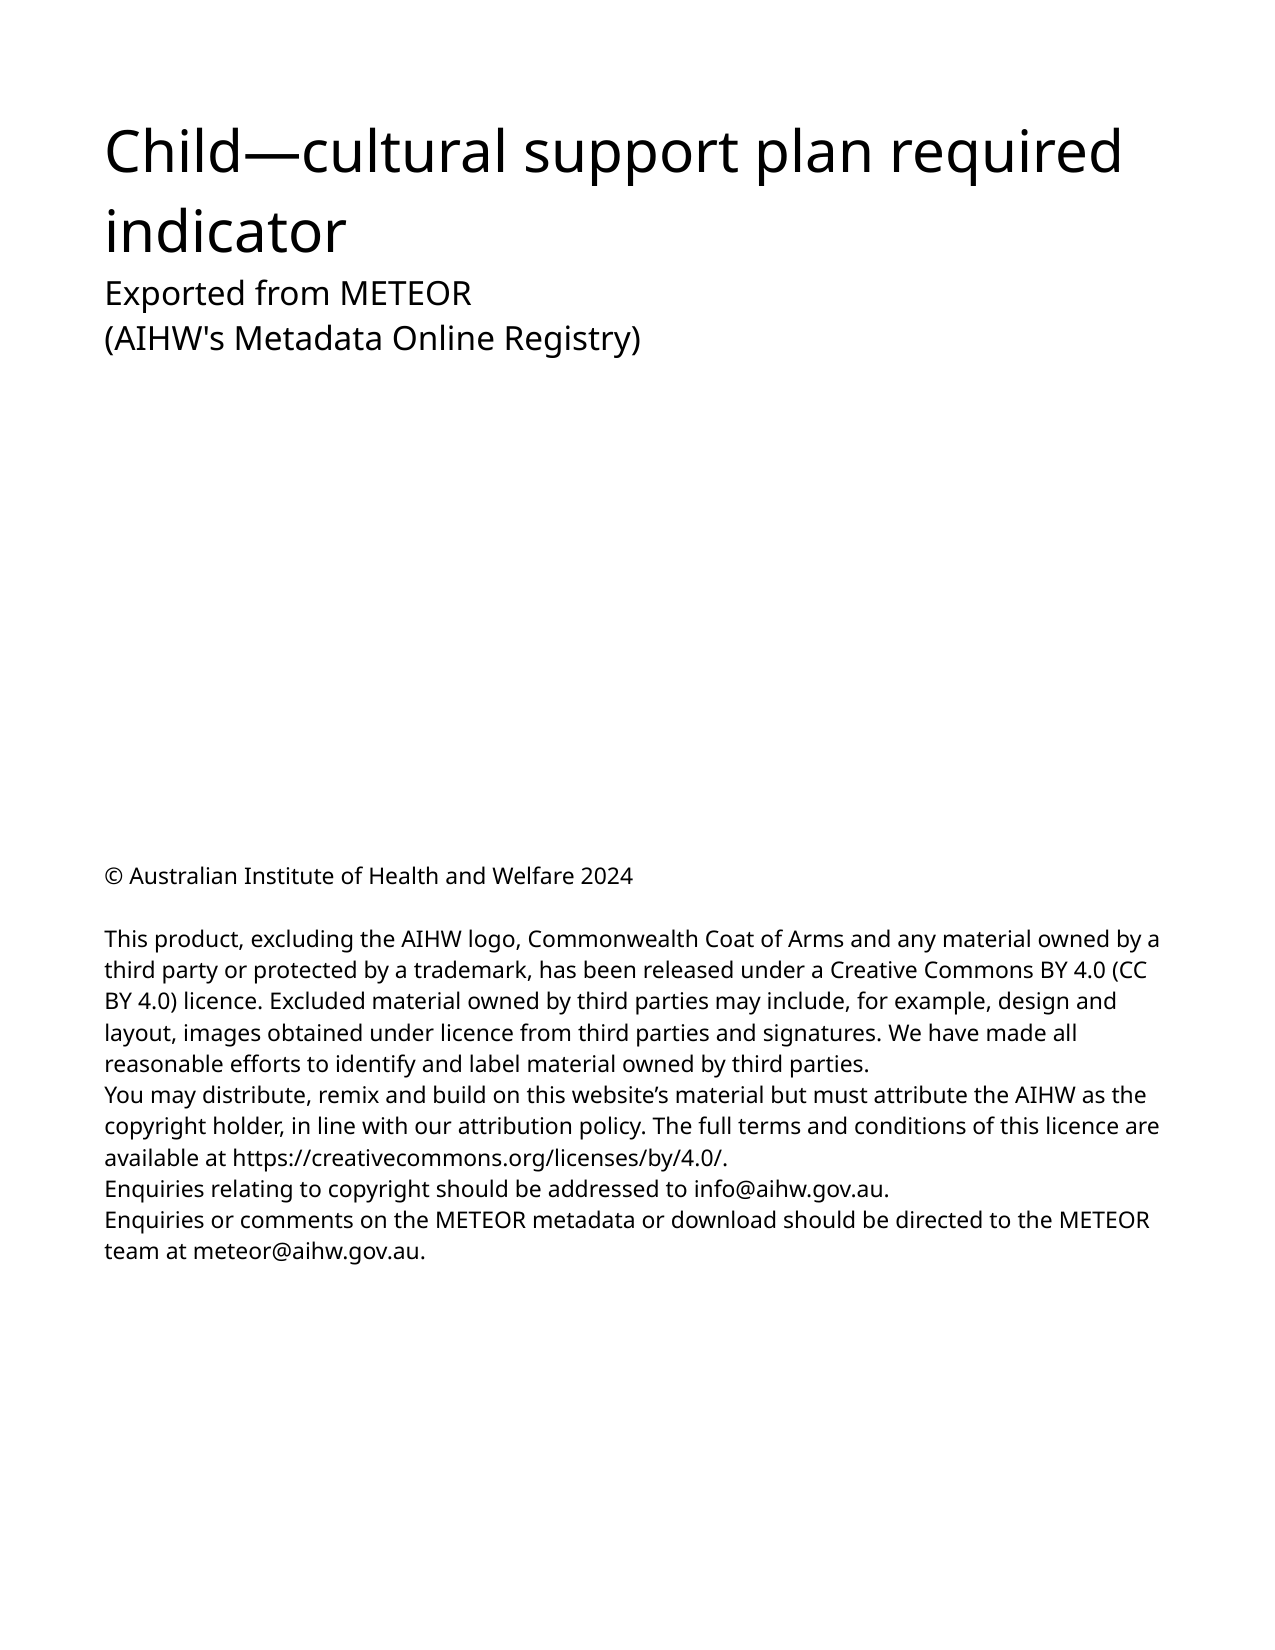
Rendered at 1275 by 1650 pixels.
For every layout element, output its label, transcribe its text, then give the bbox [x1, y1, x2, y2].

text © Australian Institute of Health and Welfare 2024 [104, 860, 1171, 891]
text This product, excluding the AIHW logo, Commonwealth Coat of Arms and any material owned by a third party or protected by a trademark, has been released under a Creative Commons BY 4.0 (CC BY 4.0) licence. Excluded material owned by third parties may include, for example, design and layout, images obtained under licence from third parties and signatures. We have made all reasonable efforts to identify and label material owned by third parties. [104, 923, 1171, 1079]
subtitle (AIHW's Metadata Online Registry) [104, 315, 1171, 360]
title Child—cultural support plan required indicator [104, 110, 1171, 269]
text You may distribute, remix and build on this website’s material but must attribute the AIHW as the copyright holder, in line with our attribution policy. The full terms and conditions of this licence are available at https://creativecommons.org/licenses/by/4.0/. [104, 1079, 1171, 1173]
subtitle Exported from METEOR [104, 269, 1171, 315]
text Enquiries or comments on the METEOR metadata or download should be directed to the METEOR team at meteor@aihw.gov.au. [104, 1204, 1171, 1266]
text Enquiries relating to copyright should be addressed to info@aihw.gov.au. [104, 1173, 1171, 1204]
